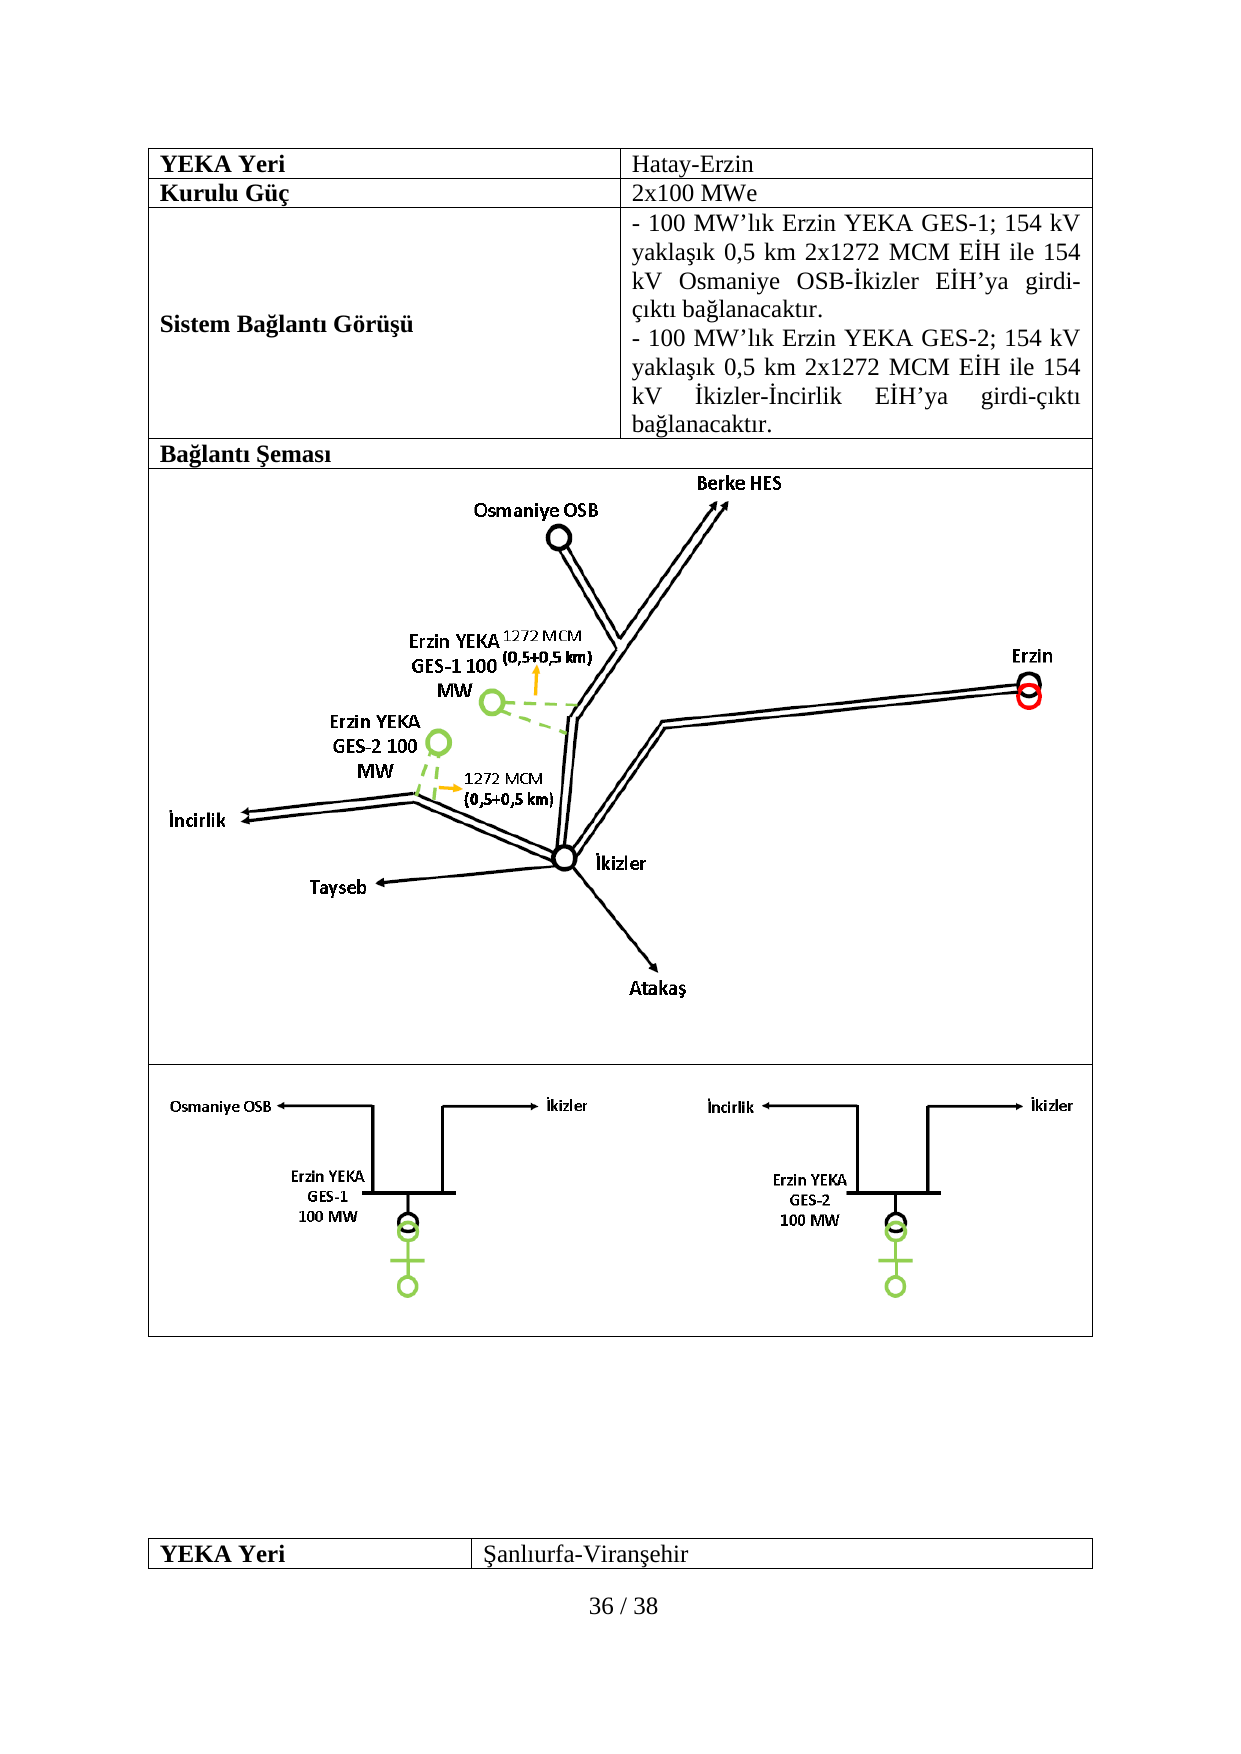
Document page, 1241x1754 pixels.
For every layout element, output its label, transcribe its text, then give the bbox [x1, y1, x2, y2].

table_cell Kurulu Güç [149, 179, 620, 207]
table_header Hatay-Erzin [621, 149, 1092, 177]
picture [162, 1093, 1079, 1307]
table_cell 2x100 MWe [621, 179, 1092, 207]
table_cell - 100 MW’lık Erzin YEKA GES-1; 154 kV yaklaşık 0,5 km 2x1272 MCM EİH ile 154 kV Osmaniye OSB-İkizler EİH’ya girdi-çıktı bağlanacaktır. - 100 MW’lık Erzin YEKA GES-2; 154 kV yaklaşık 0,5 km 2x1272 MCM EİH ile 154 kV İkizler-İncirlik EİH’ya girdi-çıktı bağlanacaktır. [621, 208, 1092, 438]
table_header YEKA Yeri [149, 149, 620, 177]
table_header Şanlıurfa-Viranşehir [472, 1539, 1092, 1568]
table_cell Bağlantı Şeması [149, 439, 1092, 468]
picture [159, 469, 1062, 1006]
table_cell [149, 469, 1092, 1063]
table_header YEKA Yeri [149, 1539, 471, 1568]
table_cell Sistem Bağlantı Görüşü [149, 208, 620, 438]
table_cell [149, 1065, 1092, 1336]
